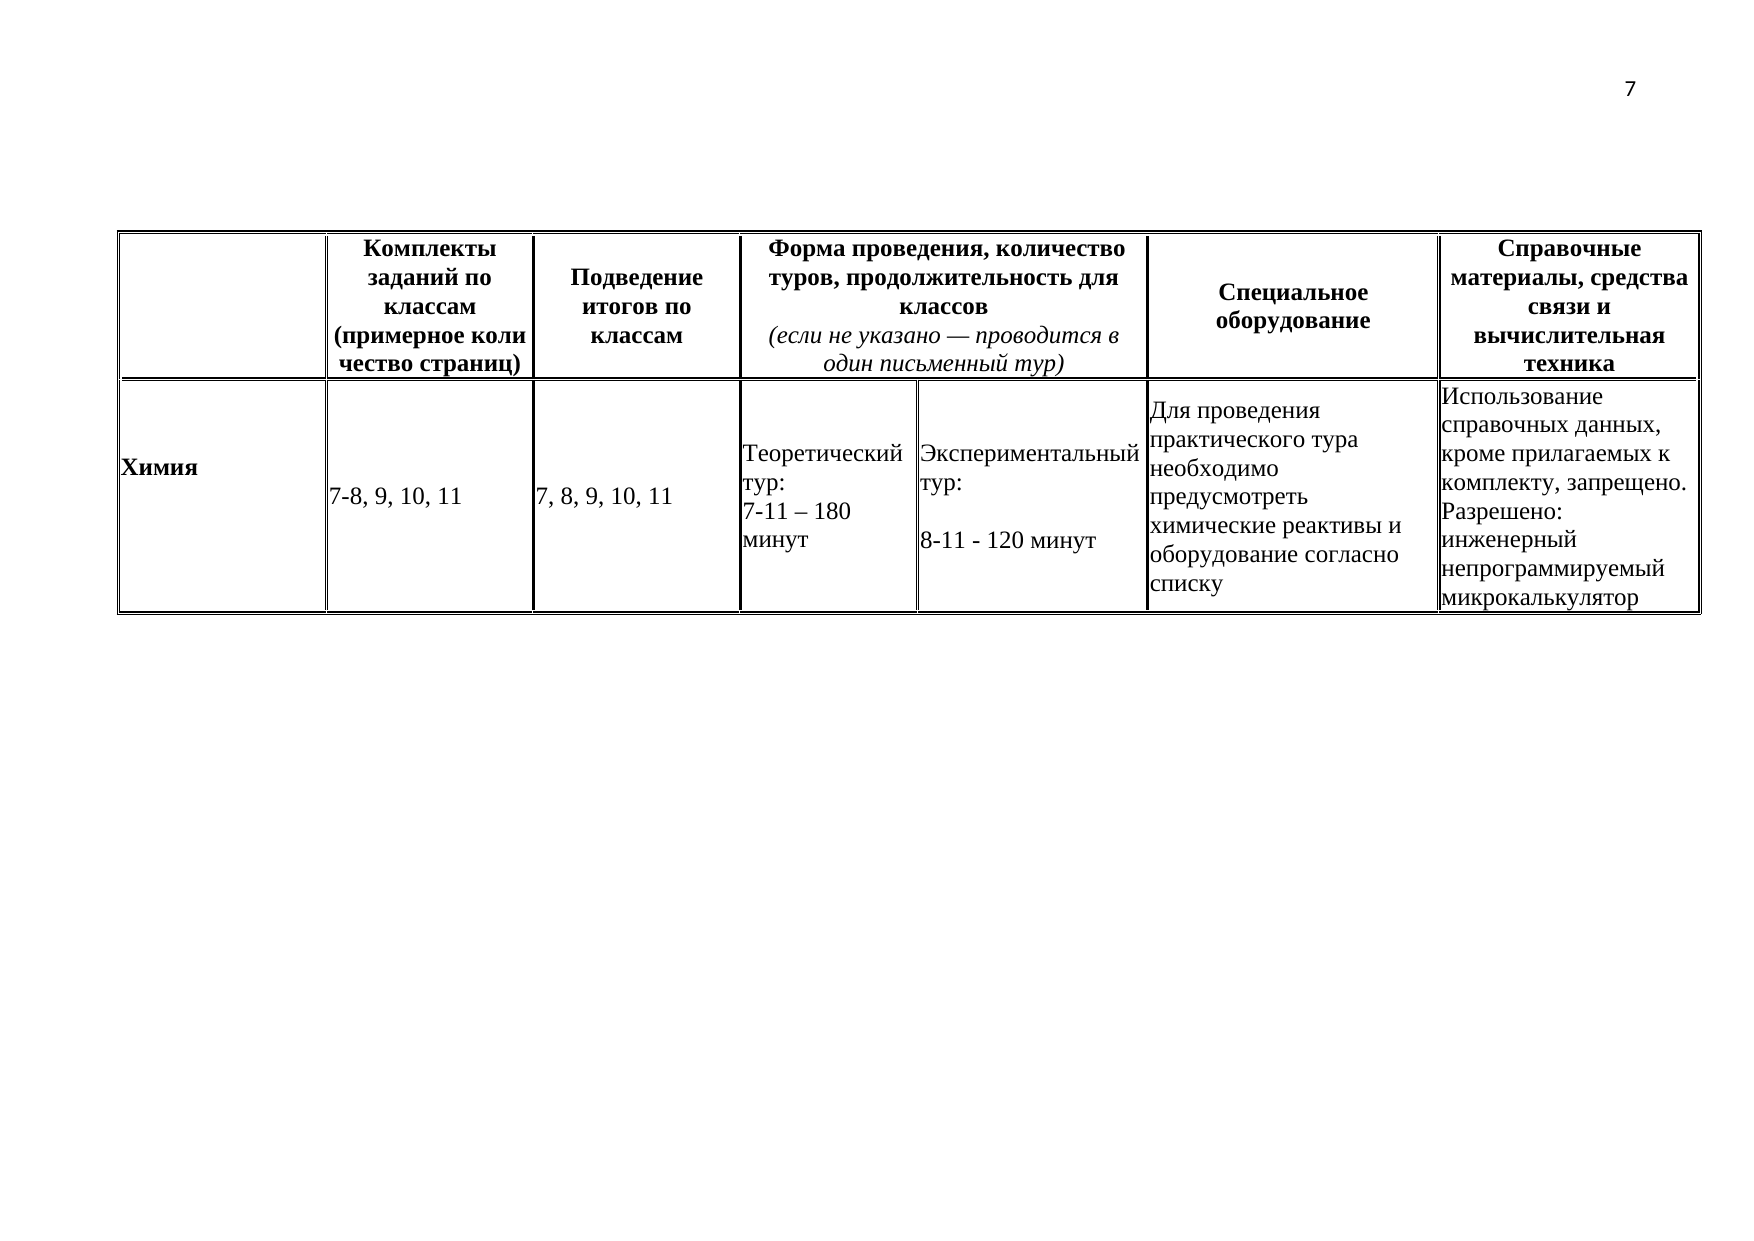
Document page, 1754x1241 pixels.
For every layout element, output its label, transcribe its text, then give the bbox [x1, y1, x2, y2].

table_cell Химия [120, 377, 326, 611]
table_cell 7-8, 9, 10, 11 [326, 381, 533, 611]
table_cell Экспериментальный тур: 8-11 - 120 минут [918, 381, 1147, 611]
table_cell Теоретический тур: 7-11 – 180 минут [740, 381, 917, 611]
table_header Справочные материалы, средства связи и вычислительная техника [1439, 234, 1698, 377]
table_header Специальное оборудование [1147, 232, 1439, 377]
table_cell 7, 8, 9, 10, 11 [533, 381, 740, 611]
table_cell Для проведения практического тура необходимо предусмотреть химические реактивы и оборудование согласно списку [1147, 377, 1439, 611]
table_header Форма проведения, количество туров, продолжительность для классов (если не указано — проводится в один письменный тур) [740, 234, 1147, 377]
table_cell Использование справочных данных, кроме прилагаемых к комплекту, запрещено. Разрешено: инженерный непрограммируемый микрокалькулятор [1439, 377, 1699, 611]
table_header [120, 234, 326, 377]
table_header Подведение итогов по классам [533, 232, 740, 377]
table_header Комплекты заданий по классам (примерное количество страниц) [326, 232, 533, 377]
